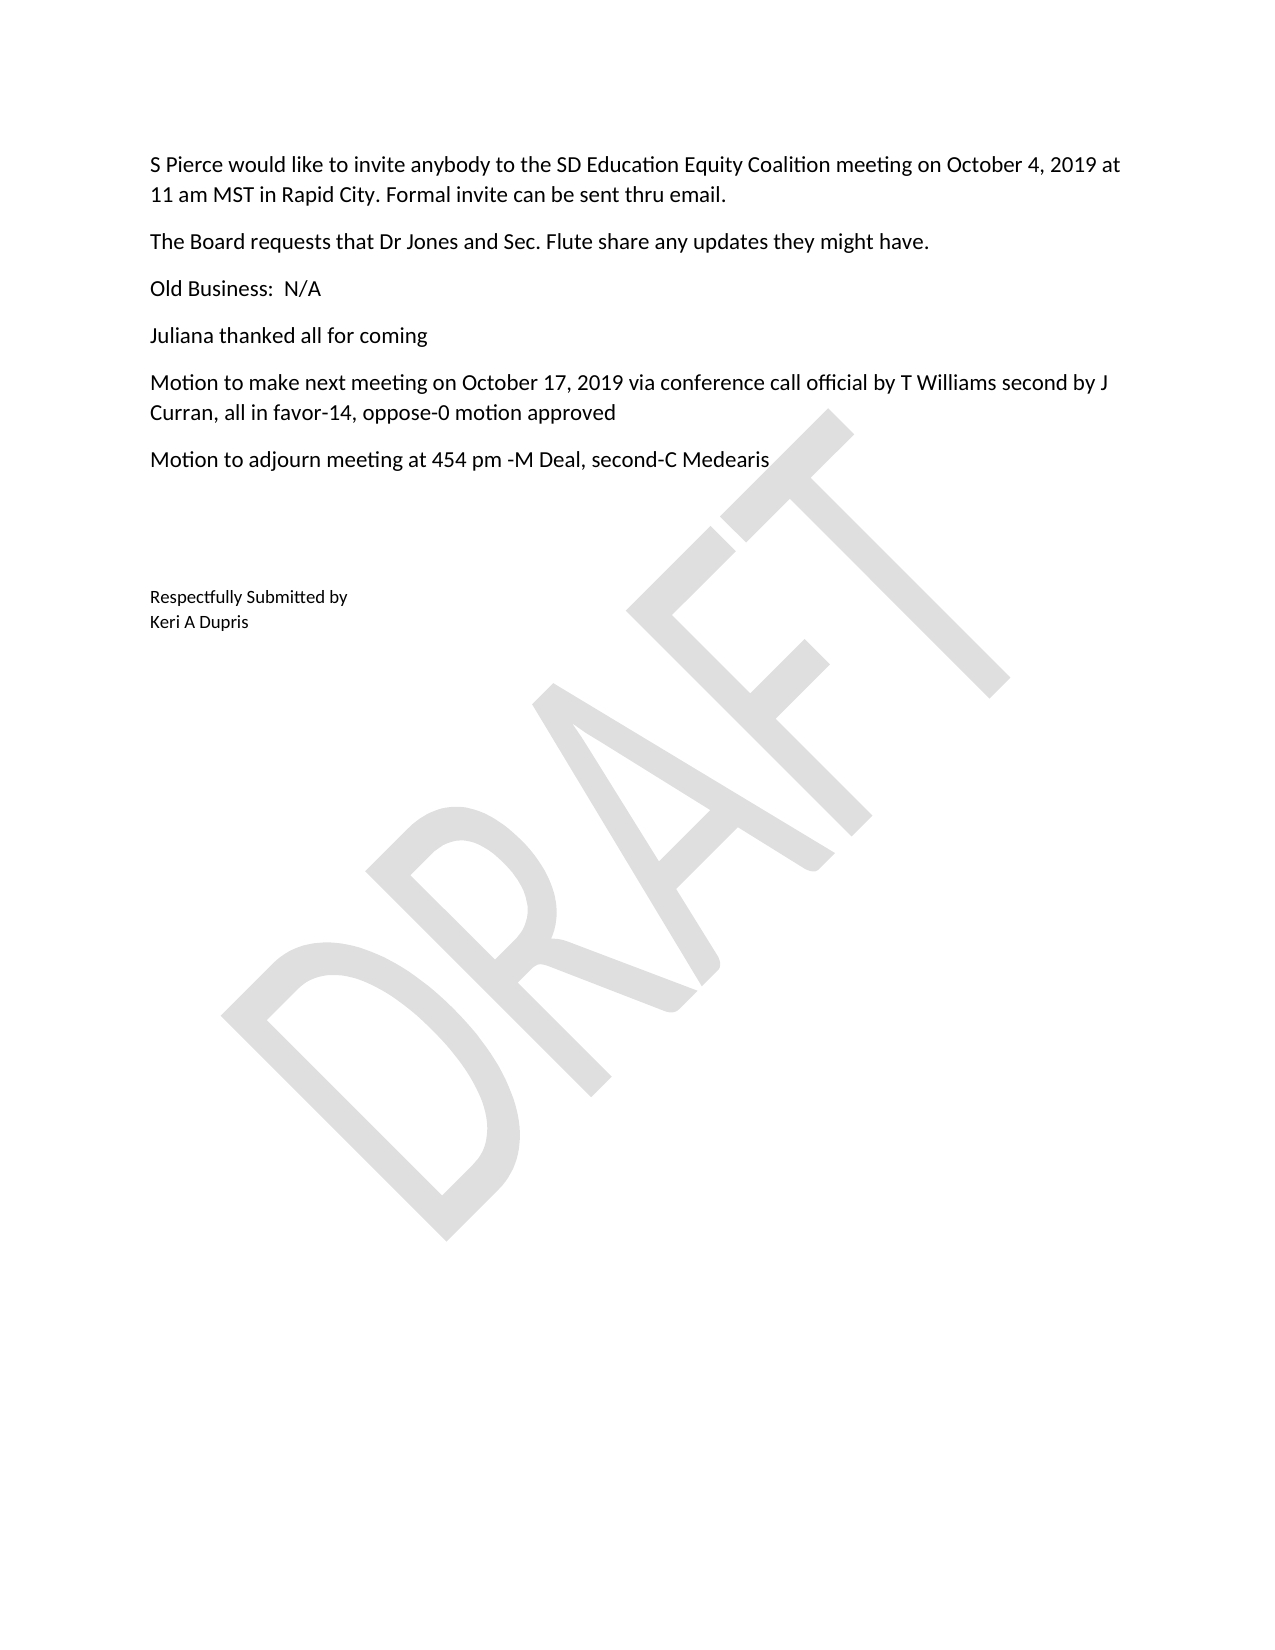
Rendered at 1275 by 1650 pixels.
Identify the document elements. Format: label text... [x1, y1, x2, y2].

text Juliana thanked all for coming [150, 321, 1125, 349]
text Motion to make next meeting on October 17, 2019 via conference call official by T Williams second by J Curran, all in favor-14, oppose-0 motion approved [150, 368, 1125, 426]
text Respectfully Submitted by Keri A Dupris [150, 585, 1125, 633]
text S Pierce would like to invite anybody to the SD Education Equity Coalition meeting on October 4, 2019 at 11 am MST in Rapid City. Formal invite can be sent thru email. [150, 150, 1125, 208]
text Old Business: N/A [150, 274, 1125, 302]
text The Board requests that Dr Jones and Sec. Flute share any updates they might have. [150, 227, 1125, 255]
text Motion to adjourn meeting at 454 pm -M Deal, second-C Medearis [150, 445, 1125, 473]
